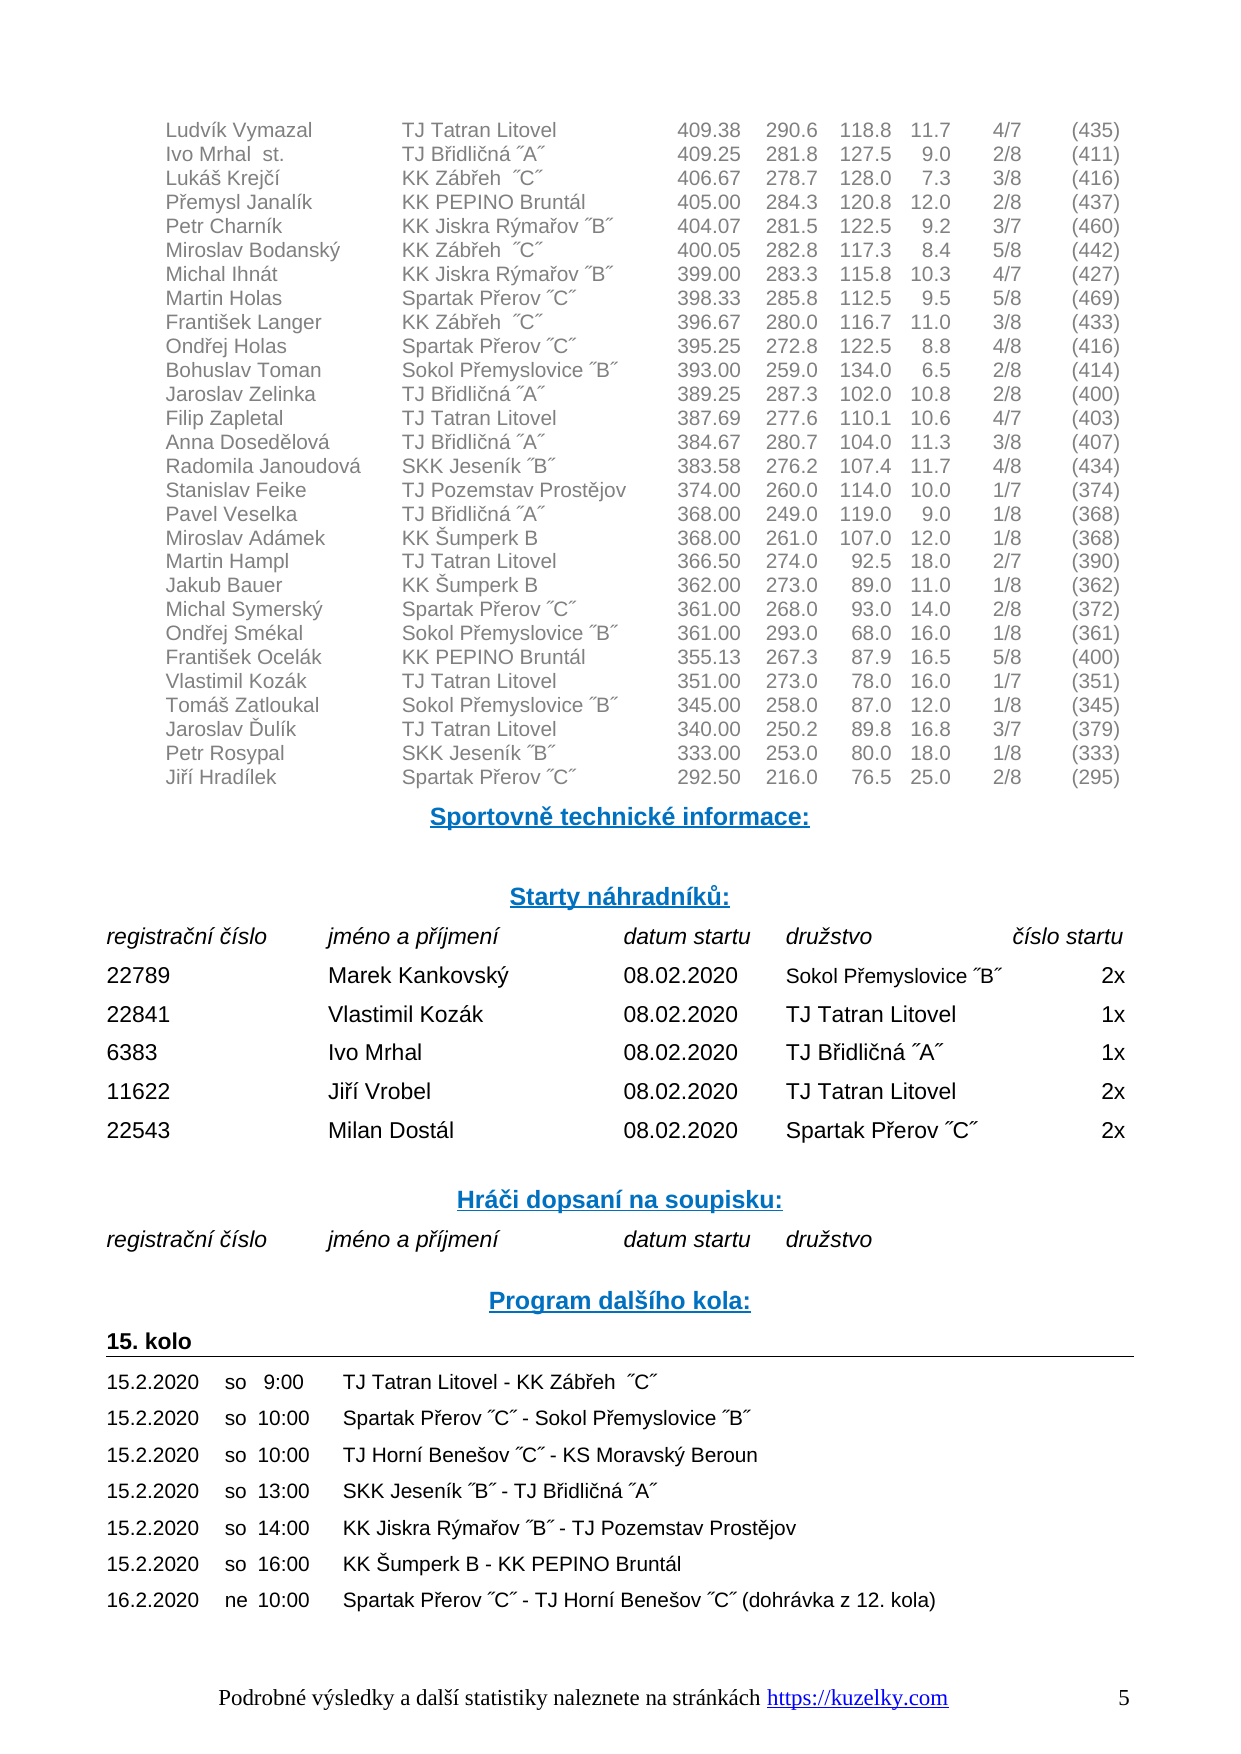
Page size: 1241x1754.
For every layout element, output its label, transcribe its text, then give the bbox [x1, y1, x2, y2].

text 11622 Jiří Vrobel 08.02.2020 TJ Tatran Litovel 2x [106, 1078, 1134, 1104]
text Starty náhradníků: [94, 882, 1145, 910]
text registrační číslo jméno a příjmení datum startu družstvo [106, 1226, 1134, 1252]
text 15.2.2020 so 14:00 KK Jiskra Rýmařov ˝B˝ - TJ Pozemstav Prostějov [106, 1515, 1134, 1539]
text František Langer KK Zábřeh ˝C˝ 396.67 280.0 116.7 11.0 3/8 (433) [106, 310, 1134, 334]
text Michal Ihnát KK Jiskra Rýmařov ˝B˝ 399.00 283.3 115.8 10.3 4/7 (427) [106, 262, 1134, 286]
text Martin Hampl TJ Tatran Litovel 366.50 274.0 92.5 18.0 2/7 (390) [106, 549, 1134, 573]
text Petr Charník KK Jiskra Rýmařov ˝B˝ 404.07 281.5 122.5 9.2 3/7 (460) [106, 214, 1134, 238]
text Michal Symerský Spartak Přerov ˝C˝ 361.00 268.0 93.0 14.0 2/8 (372) [106, 597, 1134, 621]
text Pavel Veselka TJ Břidličná ˝A˝ 368.00 249.0 119.0 9.0 1/8 (368) [106, 501, 1134, 525]
text Filip Zapletal TJ Tatran Litovel 387.69 277.6 110.1 10.6 4/7 (403) [106, 406, 1134, 429]
text 16.2.2020 ne 10:00 Spartak Přerov ˝C˝ - TJ Horní Benešov ˝C˝ (dohrávka z 12. kola) [106, 1588, 1134, 1612]
text 15.2.2020 so 16:00 KK Šumperk B - KK PEPINO Bruntál [106, 1552, 1134, 1576]
text Ivo Mrhal st. TJ Břidličná ˝A˝ 409.25 281.8 127.5 9.0 2/8 (411) [106, 142, 1134, 166]
text 15.2.2020 so 9:00 TJ Tatran Litovel - KK Zábřeh ˝C˝ [106, 1369, 1134, 1393]
text Miroslav Bodanský KK Zábřeh ˝C˝ 400.05 282.8 117.3 8.4 5/8 (442) [106, 238, 1134, 262]
text registrační číslo jméno a příjmení datum startu družstvo číslo startu [106, 923, 1134, 949]
text 15. kolo [106, 1328, 1134, 1356]
text 15.2.2020 so 13:00 SKK Jeseník ˝B˝ - TJ Břidličná ˝A˝ [106, 1479, 1134, 1503]
text 15.2.2020 so 10:00 Spartak Přerov ˝C˝ - Sokol Přemyslovice ˝B˝ [106, 1406, 1134, 1430]
text Jiří Hradílek Spartak Přerov ˝C˝ 292.50 216.0 76.5 25.0 2/8 (295) [106, 765, 1134, 789]
text Petr Rosypal SKK Jeseník ˝B˝ 333.00 253.0 80.0 18.0 1/8 (333) [106, 741, 1134, 765]
text Anna Dosedělová TJ Břidličná ˝A˝ 384.67 280.7 104.0 11.3 3/8 (407) [106, 429, 1134, 453]
text 22841 Vlastimil Kozák 08.02.2020 TJ Tatran Litovel 1x [106, 1001, 1134, 1027]
text Stanislav Feike TJ Pozemstav Prostějov 374.00 260.0 114.0 10.0 1/7 (374) [106, 477, 1134, 501]
text Přemysl Janalík KK PEPINO Bruntál 405.00 284.3 120.8 12.0 2/8 (437) [106, 190, 1134, 214]
text Lukáš Krejčí KK Zábřeh ˝C˝ 406.67 278.7 128.0 7.3 3/8 (416) [106, 166, 1134, 190]
text Program dalšího kola: [94, 1286, 1145, 1315]
text Ondřej Smékal Sokol Přemyslovice ˝B˝ 361.00 293.0 68.0 16.0 1/8 (361) [106, 621, 1134, 645]
text 22789 Marek Kankovský 08.02.2020 Sokol Přemyslovice ˝B˝ 2x [106, 962, 1134, 988]
text Martin Holas Spartak Přerov ˝C˝ 398.33 285.8 112.5 9.5 5/8 (469) [106, 286, 1134, 310]
text Ondřej Holas Spartak Přerov ˝C˝ 395.25 272.8 122.5 8.8 4/8 (416) [106, 334, 1134, 358]
text Jaroslav Zelinka TJ Břidličná ˝A˝ 389.25 287.3 102.0 10.8 2/8 (400) [106, 382, 1134, 406]
text František Ocelák KK PEPINO Bruntál 355.13 267.3 87.9 16.5 5/8 (400) [106, 645, 1134, 669]
text Ludvík Vymazal TJ Tatran Litovel 409.38 290.6 118.8 11.7 4/7 (435) [106, 118, 1134, 142]
text Jakub Bauer KK Šumperk B 362.00 273.0 89.0 11.0 1/8 (362) [106, 573, 1134, 597]
text Sportovně technické informace: [94, 801, 1145, 830]
text Vlastimil Kozák TJ Tatran Litovel 351.00 273.0 78.0 16.0 1/7 (351) [106, 669, 1134, 693]
text Jaroslav Ďulík TJ Tatran Litovel 340.00 250.2 89.8 16.8 3/7 (379) [106, 717, 1134, 741]
text Miroslav Adámek KK Šumperk B 368.00 261.0 107.0 12.0 1/8 (368) [106, 525, 1134, 549]
text 22543 Milan Dostál 08.02.2020 Spartak Přerov ˝C˝ 2x [106, 1117, 1134, 1143]
text Bohuslav Toman Sokol Přemyslovice ˝B˝ 393.00 259.0 134.0 6.5 2/8 (414) [106, 358, 1134, 382]
text 15.2.2020 so 10:00 TJ Horní Benešov ˝C˝ - KS Moravský Beroun [106, 1442, 1134, 1466]
text 6383 Ivo Mrhal 08.02.2020 TJ Břidličná ˝A˝ 1x [106, 1039, 1134, 1066]
text Tomáš Zatloukal Sokol Přemyslovice ˝B˝ 345.00 258.0 87.0 12.0 1/8 (345) [106, 693, 1134, 717]
text Radomila Janoudová SKK Jeseník ˝B˝ 383.58 276.2 107.4 11.7 4/8 (434) [106, 453, 1134, 477]
text Hráči dopsaní na soupisku: [94, 1156, 1145, 1213]
